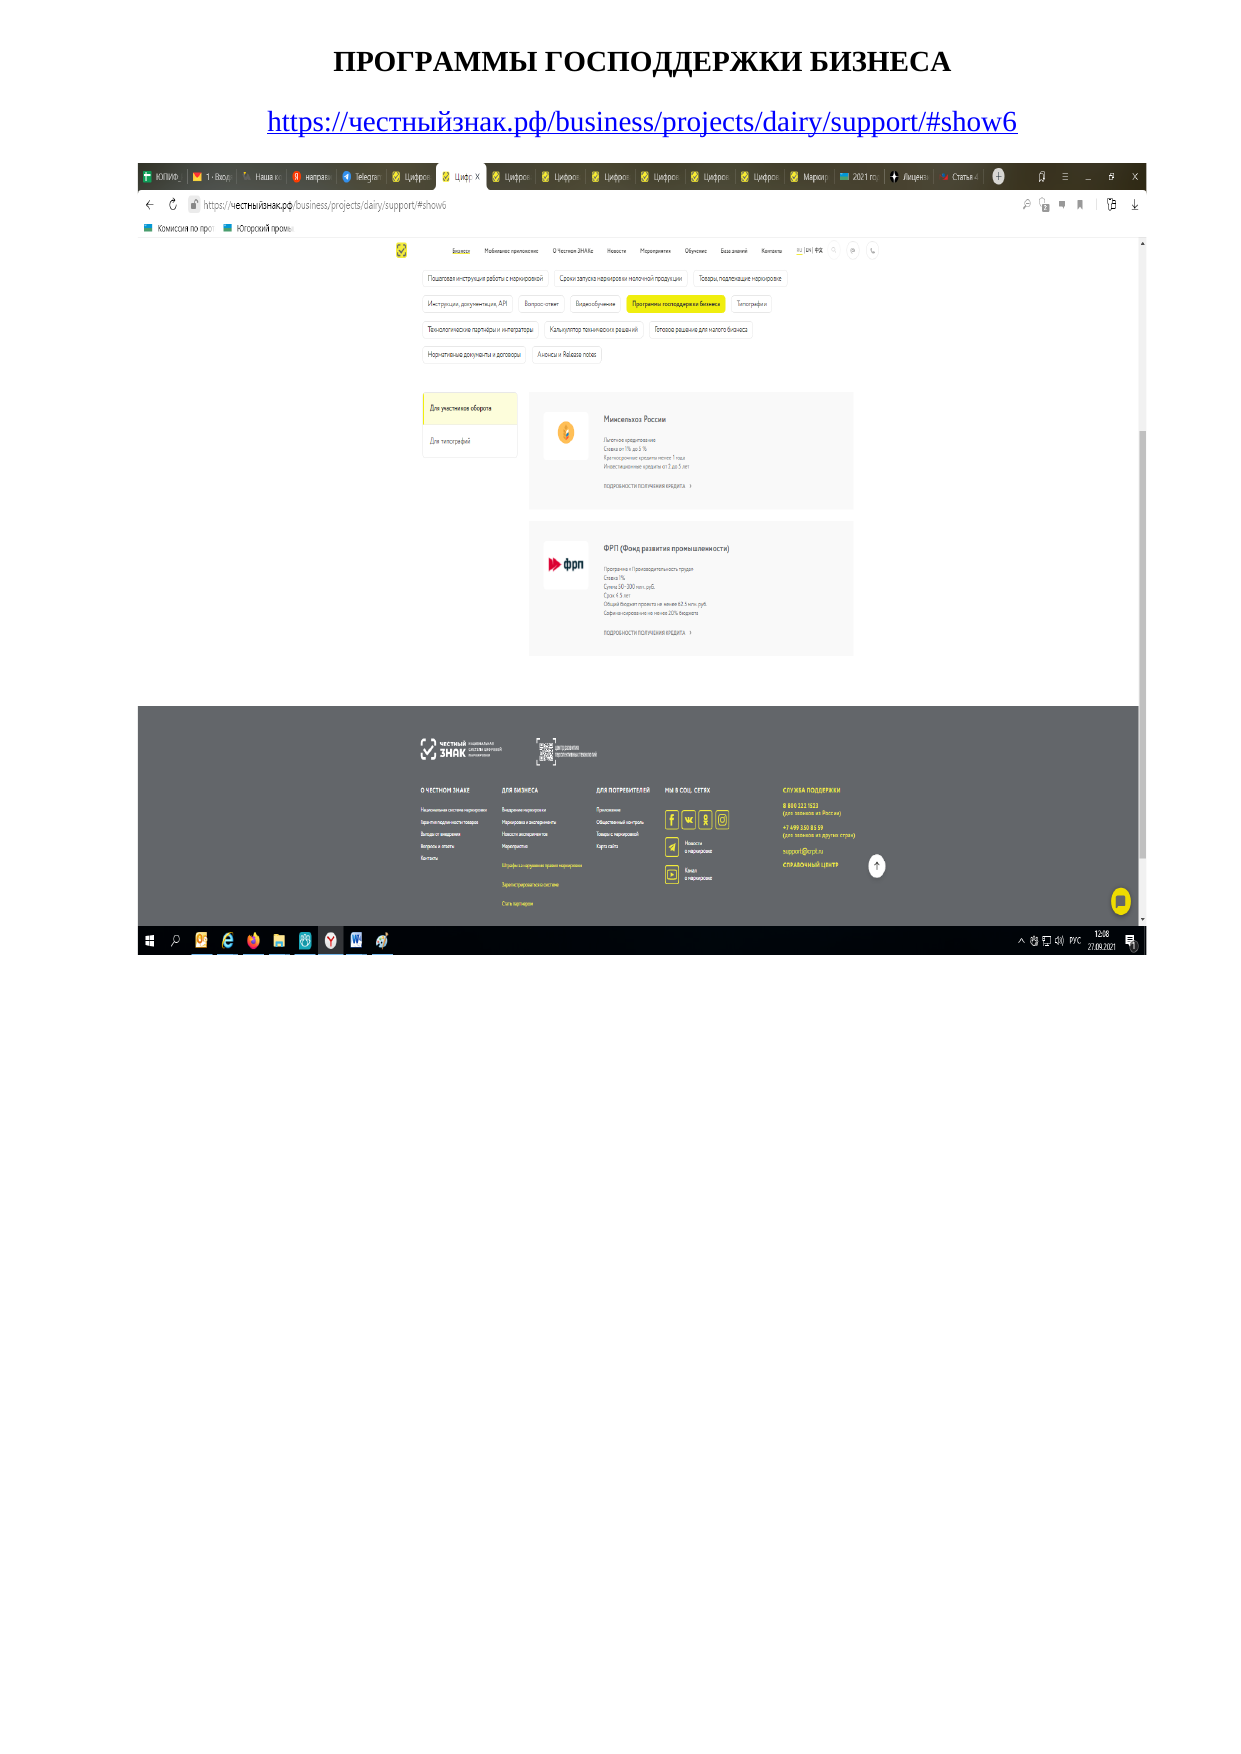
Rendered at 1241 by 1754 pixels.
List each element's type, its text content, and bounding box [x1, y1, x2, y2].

text https://честныйзнак.рф/business/projects/dairy/support/#show6 [89, 104, 1196, 137]
text ПРОГРАММЫ ГОСПОДДЕРЖКИ БИЗНЕСА [89, 44, 1196, 78]
picture [137, 163, 1147, 955]
